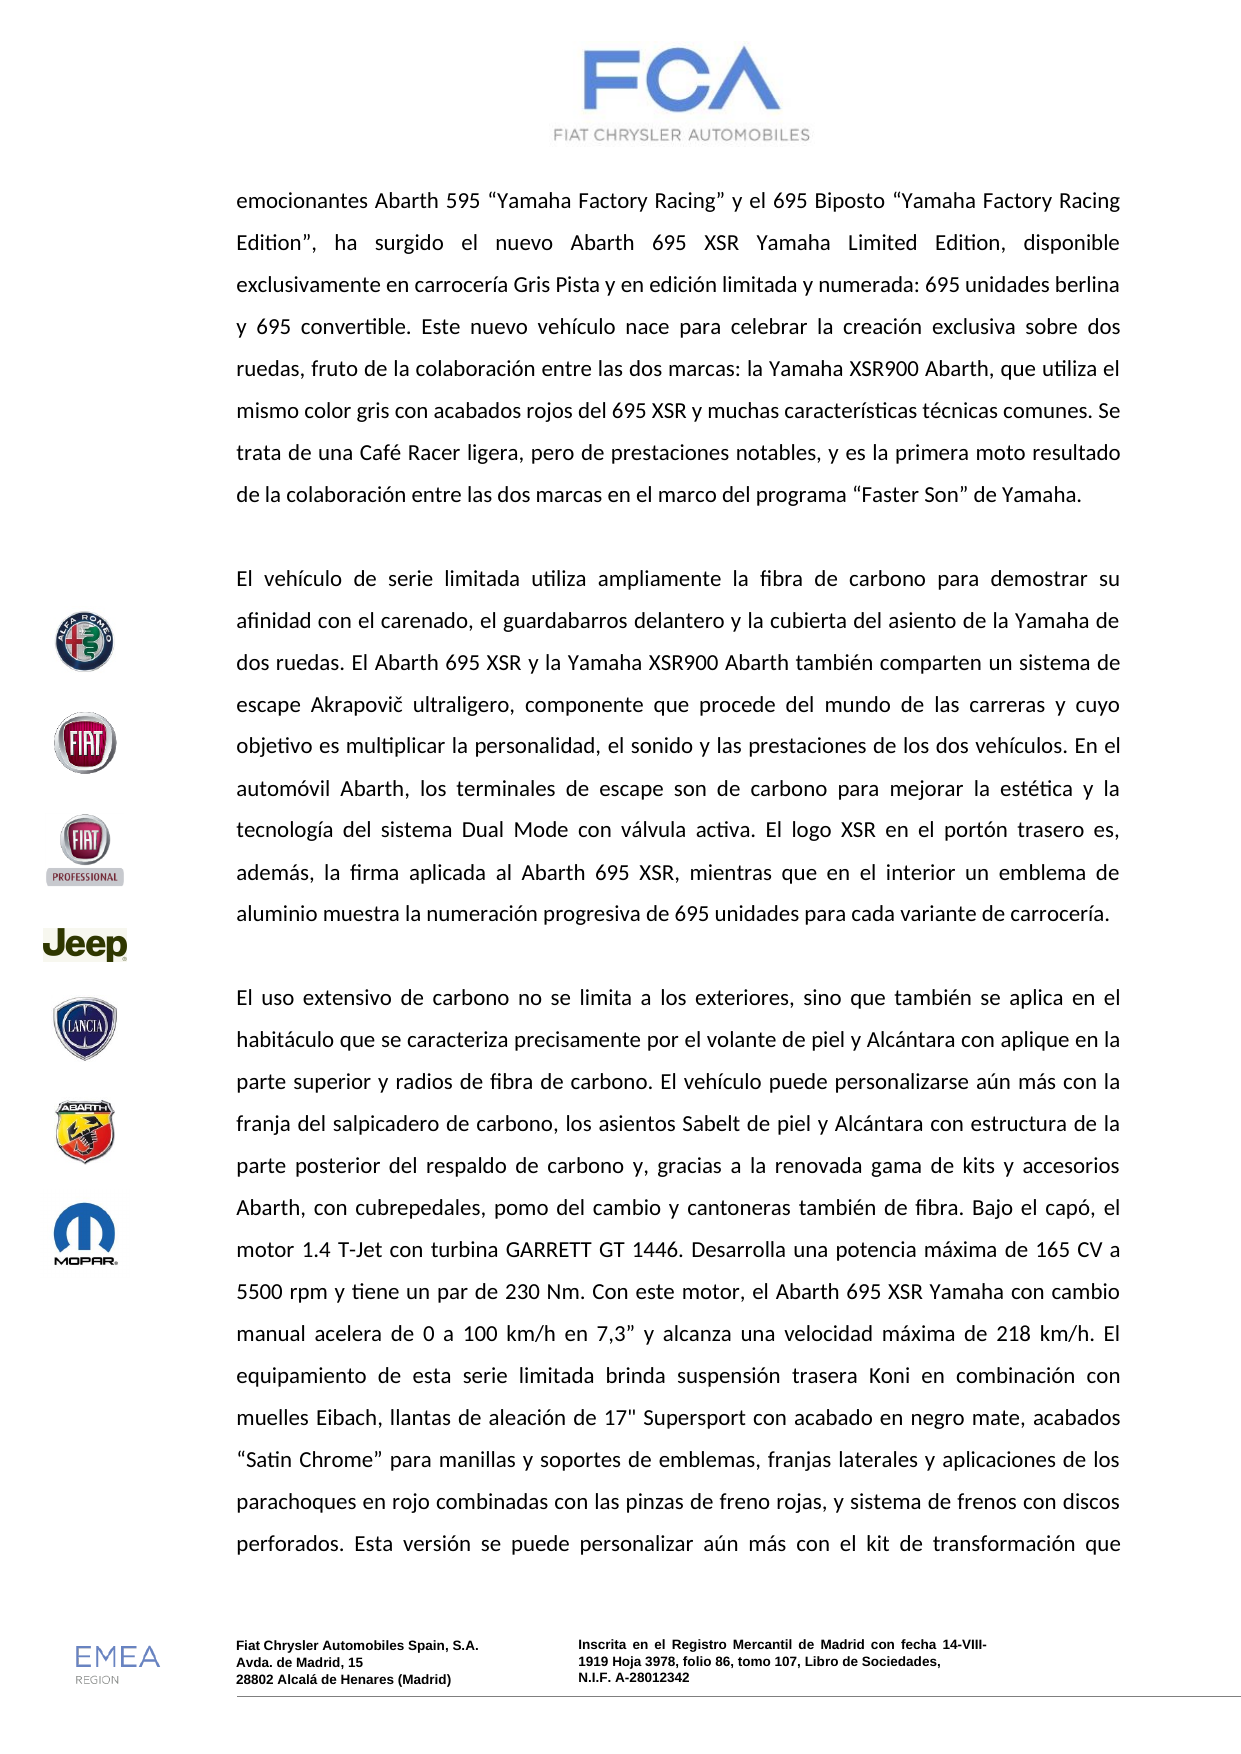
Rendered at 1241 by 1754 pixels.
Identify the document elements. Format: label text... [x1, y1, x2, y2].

picture [50, 606, 119, 676]
picture [40, 1189, 130, 1278]
picture [45, 813, 124, 887]
picture [54, 1097, 115, 1165]
picture [73, 1642, 161, 1685]
picture [51, 995, 118, 1062]
picture [51, 708, 118, 775]
picture [542, 41, 817, 147]
text El vehículo de serie limitada utiliza ampliamente la fibra de carbono para demostrar su afinidad con el carenado, el guardabarros delantero y la cubierta del asiento de la Yamaha de dos ruedas. El Abarth 695 XSR y la Yamaha XSR900 Abarth también comparten un sistema de escape Akrapovič ultraligero, componente que procede del mundo de las carreras y cuyo objetivo es multiplicar la personalidad, el sonido y las prestaciones de los dos vehículos. En el automóvil Abarth, los terminales de escape son de carbono para mejorar la estética y la tecnología del sistema Dual Mode con válvula activa. El logo XSR en el portón trasero es, además, la firma aplicada al Abarth 695 XSR, mientras que en el interior un emblema de aluminio muestra la numeración progresiva de 695 unidades para cada variante de carrocería. [236, 564, 1122, 928]
picture [43, 928, 127, 962]
